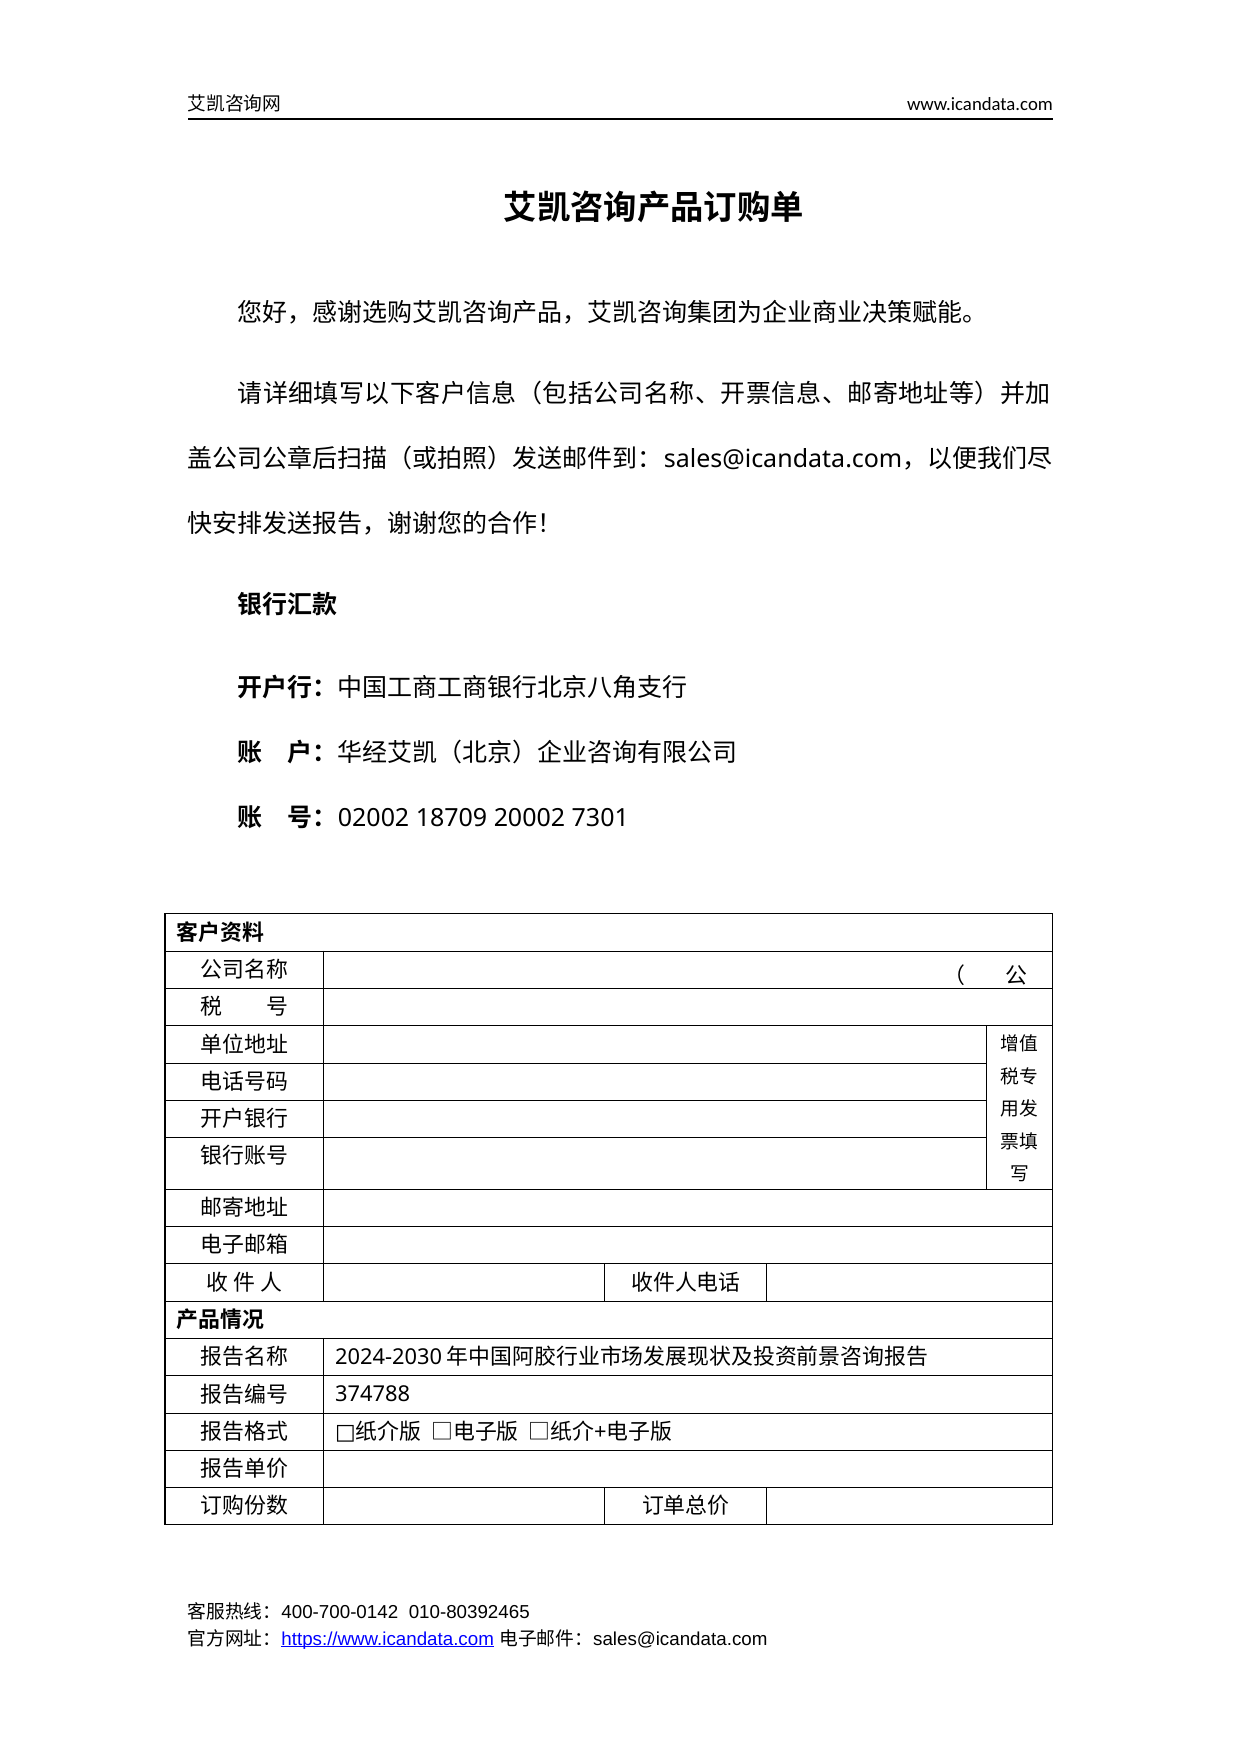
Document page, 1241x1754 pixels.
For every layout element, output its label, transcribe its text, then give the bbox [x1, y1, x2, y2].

table_cell 开户银行 [166, 1101, 323, 1137]
text 银行汇款 [187, 570, 1053, 635]
table_cell □纸介版 □电子版 □纸介+电子版 [324, 1414, 1052, 1450]
table_cell 报告名称 [166, 1339, 323, 1375]
text 您好，感谢选购艾凯咨询产品，艾凯咨询集团为企业商业决策赋能。 [187, 278, 1053, 343]
text 账 户：华经艾凯（北京）企业咨询有限公司 [187, 718, 1053, 783]
table_cell 374788 [324, 1376, 1052, 1412]
table_cell 报告编号 [166, 1376, 323, 1412]
table_header 客户资料 [166, 914, 1052, 951]
table_cell [324, 1026, 986, 1062]
table_cell [324, 1064, 986, 1100]
table_cell 订单总价 [605, 1488, 766, 1524]
text 开户行：中国工商工商银行北京八角支行 [187, 653, 1053, 718]
table_cell [324, 1190, 1052, 1226]
table_cell 电话号码 [166, 1064, 323, 1100]
table_cell 单位地址 [166, 1026, 323, 1062]
table_cell 邮寄地址 [166, 1190, 323, 1226]
table_cell 报告单价 [166, 1451, 323, 1487]
table_cell [324, 1264, 604, 1301]
table_cell [324, 989, 1052, 1025]
table_cell 增值税专用发票填写 [987, 1026, 1052, 1189]
table_cell 公司名称 [166, 952, 323, 988]
table_cell 收 件 人 [166, 1264, 323, 1301]
table_cell [767, 1488, 1052, 1524]
table_cell [324, 1488, 604, 1524]
table_cell 税 号 [166, 989, 323, 1025]
table_cell 银行账号 [166, 1138, 323, 1189]
table_cell 收件人电话 [605, 1264, 766, 1301]
table_cell [767, 1264, 1052, 1301]
table_cell [324, 1138, 986, 1189]
table_cell [324, 1227, 1052, 1263]
table_cell 电子邮箱 [166, 1227, 323, 1263]
text 艾凯咨询产品订购单 [187, 172, 1053, 237]
table_cell 报告格式 [166, 1414, 323, 1450]
table_cell [324, 952, 1052, 988]
table_cell 订购份数 [166, 1488, 323, 1524]
table_cell 产品情况 [166, 1302, 1052, 1338]
text 账 号：02002 18709 20002 7301 [187, 783, 1053, 848]
table_cell [324, 1101, 986, 1137]
text 请详细填写以下客户信息（包括公司名称、开票信息、邮寄地址等）并加盖公司公章后扫描（或拍照）发送邮件到：sales@icandata.com，以便我们尽快安排发送报告，谢谢您的合作！ [187, 359, 1053, 554]
table_cell 2024-2030年中国阿胶行业市场发展现状及投资前景咨询报告 [324, 1339, 1052, 1375]
table_cell [324, 1451, 1052, 1487]
